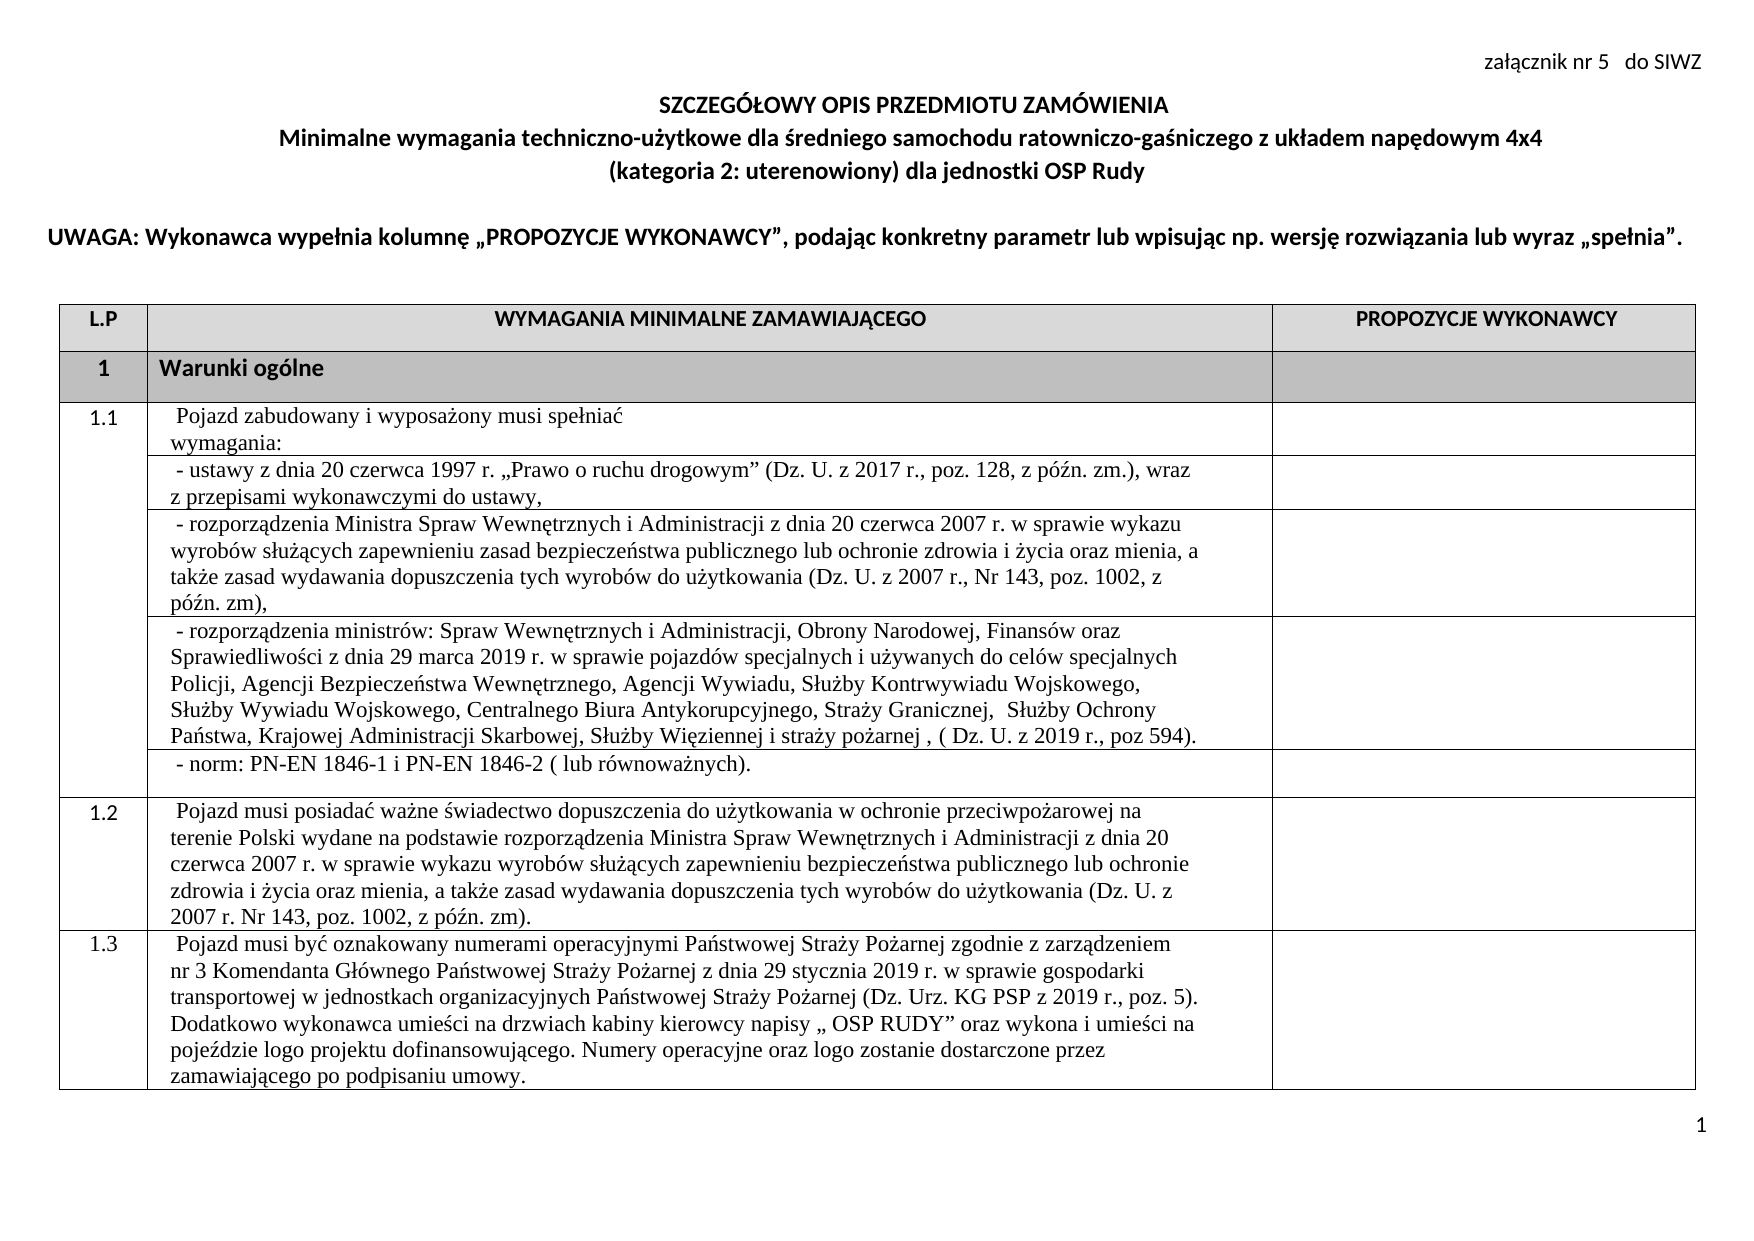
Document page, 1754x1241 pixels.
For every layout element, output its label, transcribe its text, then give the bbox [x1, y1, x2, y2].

table_cell 1.3 [60, 931, 147, 1089]
table_header WYMAGANIA MINIMALNE ZAMAWIAJĄCEGO [148, 305, 1272, 351]
table_cell [148, 931, 1272, 1089]
table_cell [148, 617, 1272, 749]
table_cell [1273, 798, 1695, 929]
table_cell Warunki ogólne [148, 352, 1272, 402]
text UWAGA: Wykonawca wypełnia kolumnę „PROPOZYCJE WYKONAWCY”, podając konkretny parametr lub wpisując np. wersję rozwiązania lub wyraz „spełnia”. [47, 221, 1707, 251]
table_cell [1273, 510, 1695, 616]
table_cell 1.1 [60, 403, 147, 797]
table_cell 1.2 [60, 798, 147, 929]
table_cell [148, 750, 1272, 797]
text załącznik nr 5 do SIWZ [47, 47, 1707, 75]
text SZCZEGÓŁOWY OPIS PRZEDMIOTU ZAMÓWIENIA [47, 89, 1707, 120]
table_cell [1273, 750, 1695, 797]
table_cell [1273, 931, 1695, 1089]
table_cell [148, 798, 1272, 929]
table_cell [1273, 403, 1695, 455]
table_cell [148, 510, 1272, 616]
text Minimalne wymagania techniczno-użytkowe dla średniego samochodu ratowniczo-gaśniczego z układem napędowym 4x4 (kategoria 2: uterenowiony) dla jednostki OSP Rudy [47, 122, 1707, 186]
table_cell [1273, 617, 1695, 749]
table_header PROPOZYCJE WYKONAWCY [1273, 305, 1695, 351]
table_cell 1 [60, 352, 147, 402]
table_cell [1273, 352, 1695, 402]
table_cell [148, 456, 1272, 509]
table_cell [148, 403, 1272, 455]
table_cell [1273, 456, 1695, 509]
table_header L.P [60, 305, 147, 351]
